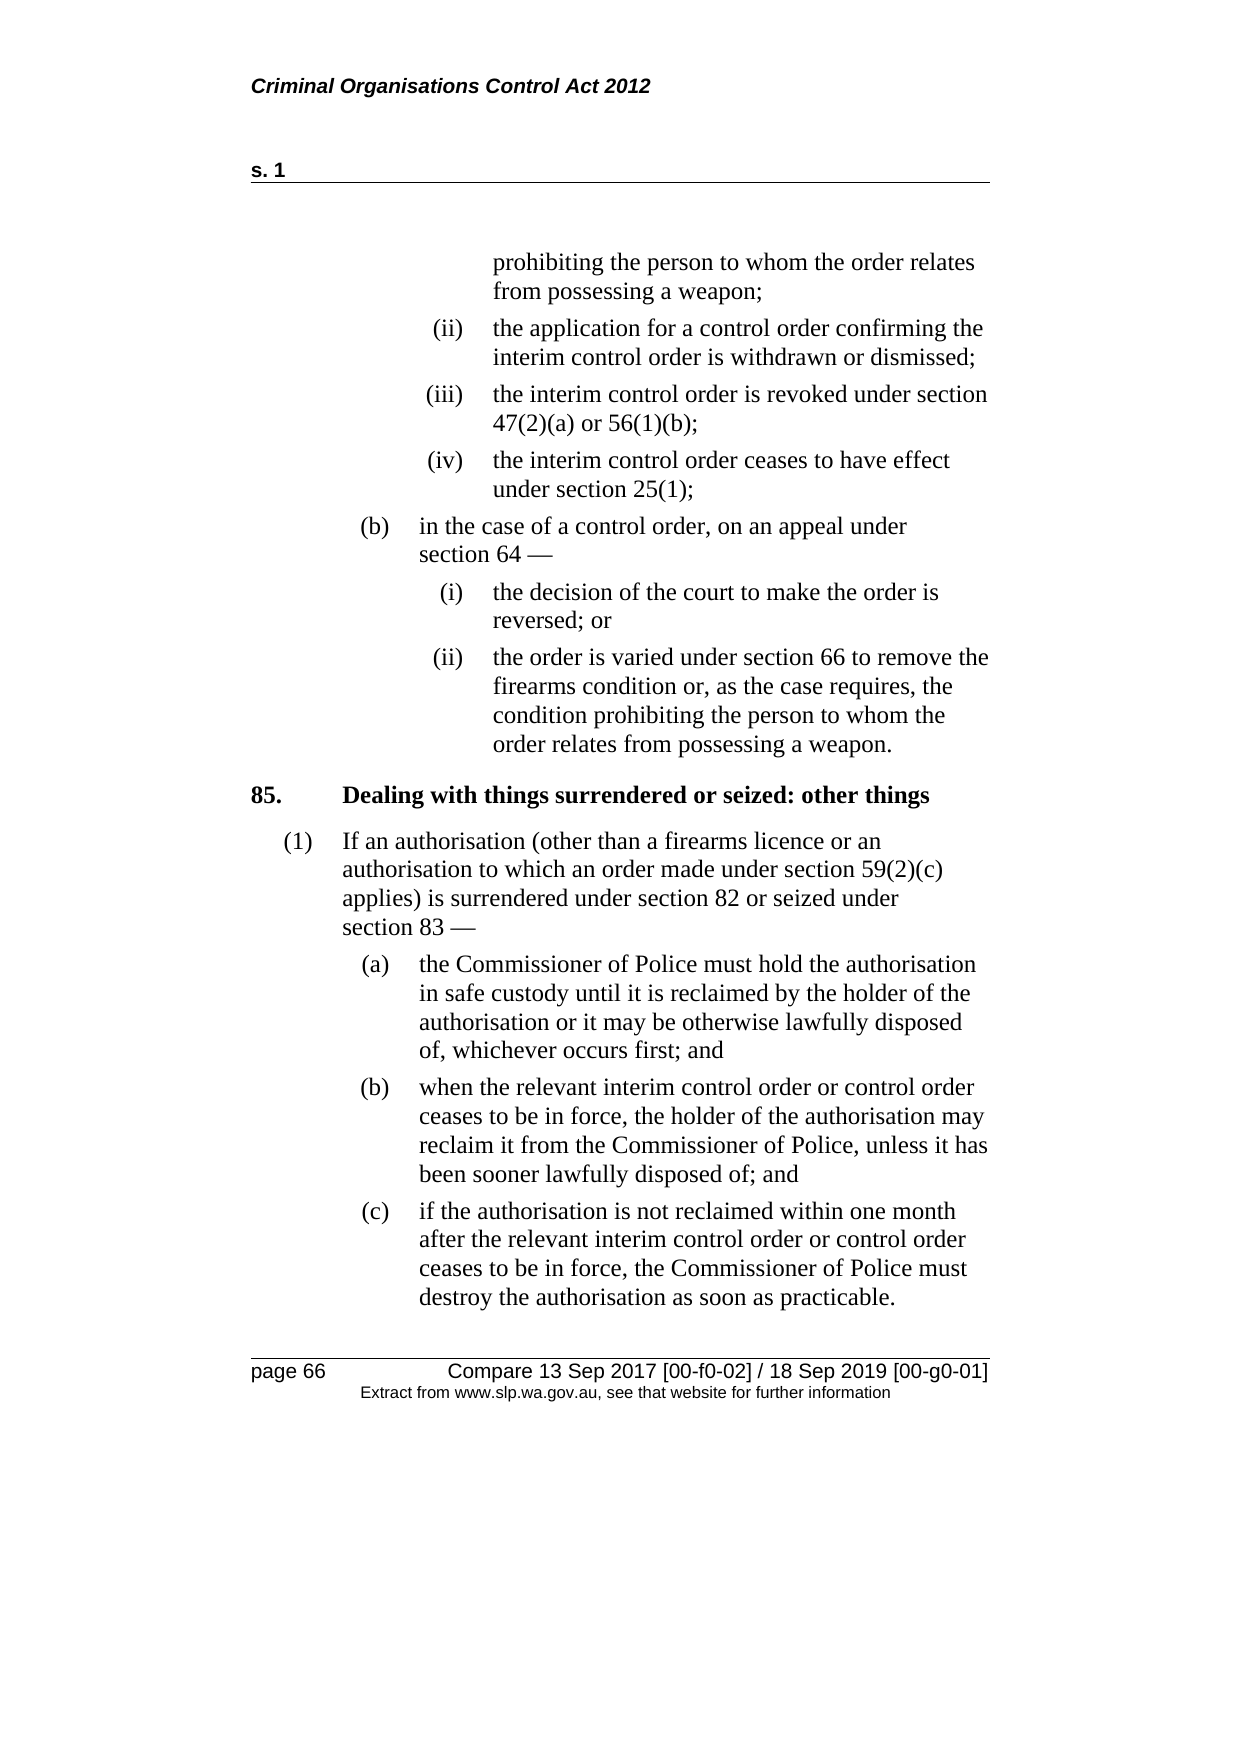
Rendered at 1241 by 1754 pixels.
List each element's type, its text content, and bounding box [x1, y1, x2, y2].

text (iv) the interim control order ceases to have effect under section 25(1); [251, 445, 990, 502]
text (ii) the order is varied under section 66 to remove the firearms condition or, as the case requires, the condition prohibiting the person to whom the order relates from possessing a weapon. [251, 642, 990, 757]
text (b) in the case of a control order, on an appeal under section 64 — [251, 511, 990, 568]
text (c) if the authorisation is not reclaimed within one month after the relevant interim control order or control order ceases to be in force, the Commissioner of Police must destroy the authorisation as soon as practicable. [251, 1196, 990, 1311]
text (b) when the relevant interim control order or control order ceases to be in force, the holder of the authorisation may reclaim it from the Commissioner of Police, unless it has been sooner lawfully disposed of; and [251, 1072, 990, 1187]
text (iii) the interim control order is revoked under section 47(2)(a) or 56(1)(b); [251, 379, 990, 437]
text (1) If an authorisation (other than a firearms licence or an authorisation to which an order made under section 59(2)(c) applies) is surrendered under section 82 or seized under section 83 — [251, 826, 990, 941]
text (i) the decision of the court to make the order is reversed; or [251, 577, 990, 634]
text (a) the Commissioner of Police must hold the authorisation in safe custody until it is reclaimed by the holder of the authorisation or it may be otherwise lawfully disposed of, whichever occurs first; and [251, 949, 990, 1064]
subtitle 85. Dealing with things surrendered or seized: other things [251, 780, 990, 809]
text (ii) the application for a control order confirming the interim control order is withdrawn or dismissed; [251, 313, 990, 371]
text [251, 247, 990, 305]
